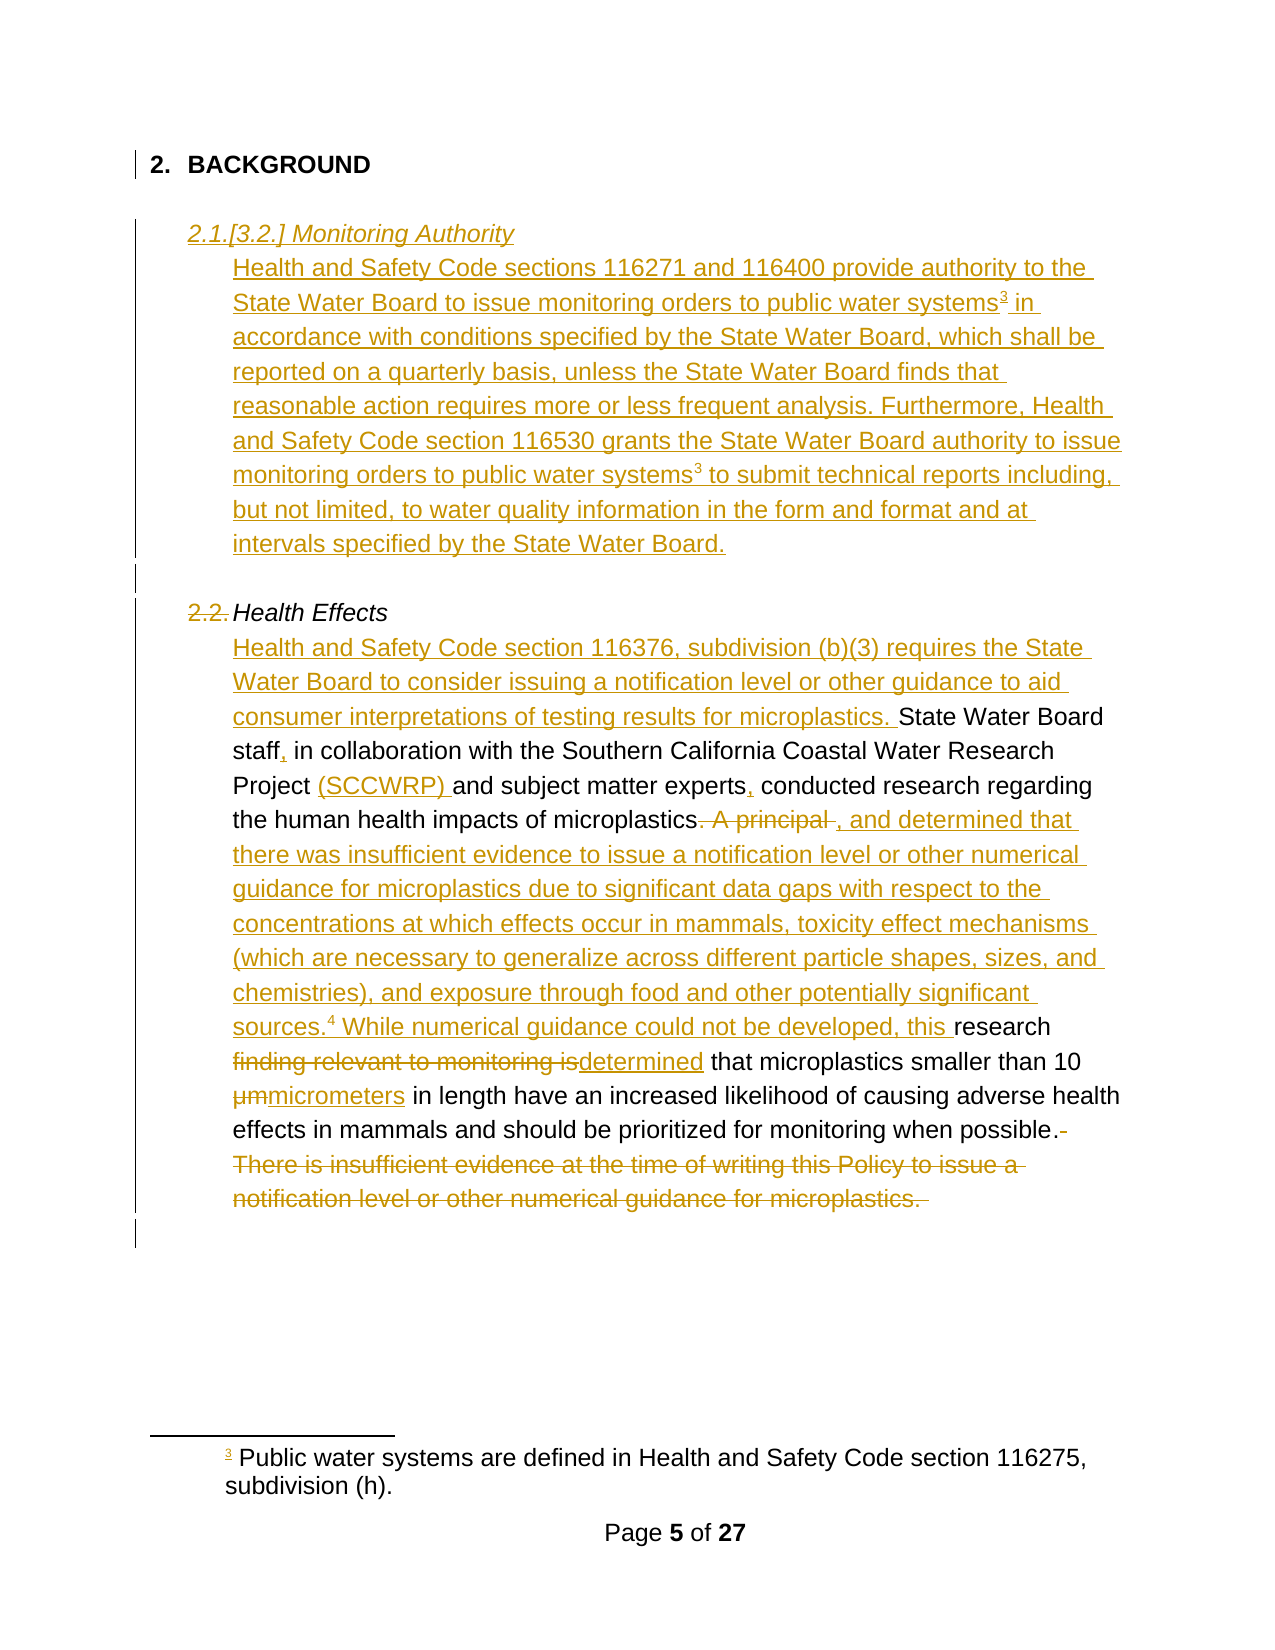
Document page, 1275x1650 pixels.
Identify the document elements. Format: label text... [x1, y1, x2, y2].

list BACKGROUND [150, 150, 1125, 213]
list Health Effects State Water Board staff in collaboration with the Southern California Coastal Water Research Project and subject matter experts conducted research regarding the human health impacts of microplasticsresearch that microplastics smaller than 10 in length have an increased likelihood of causing adverse health effects in mammals and should be prioritized for monitoring when possible. [187, 598, 1125, 1213]
